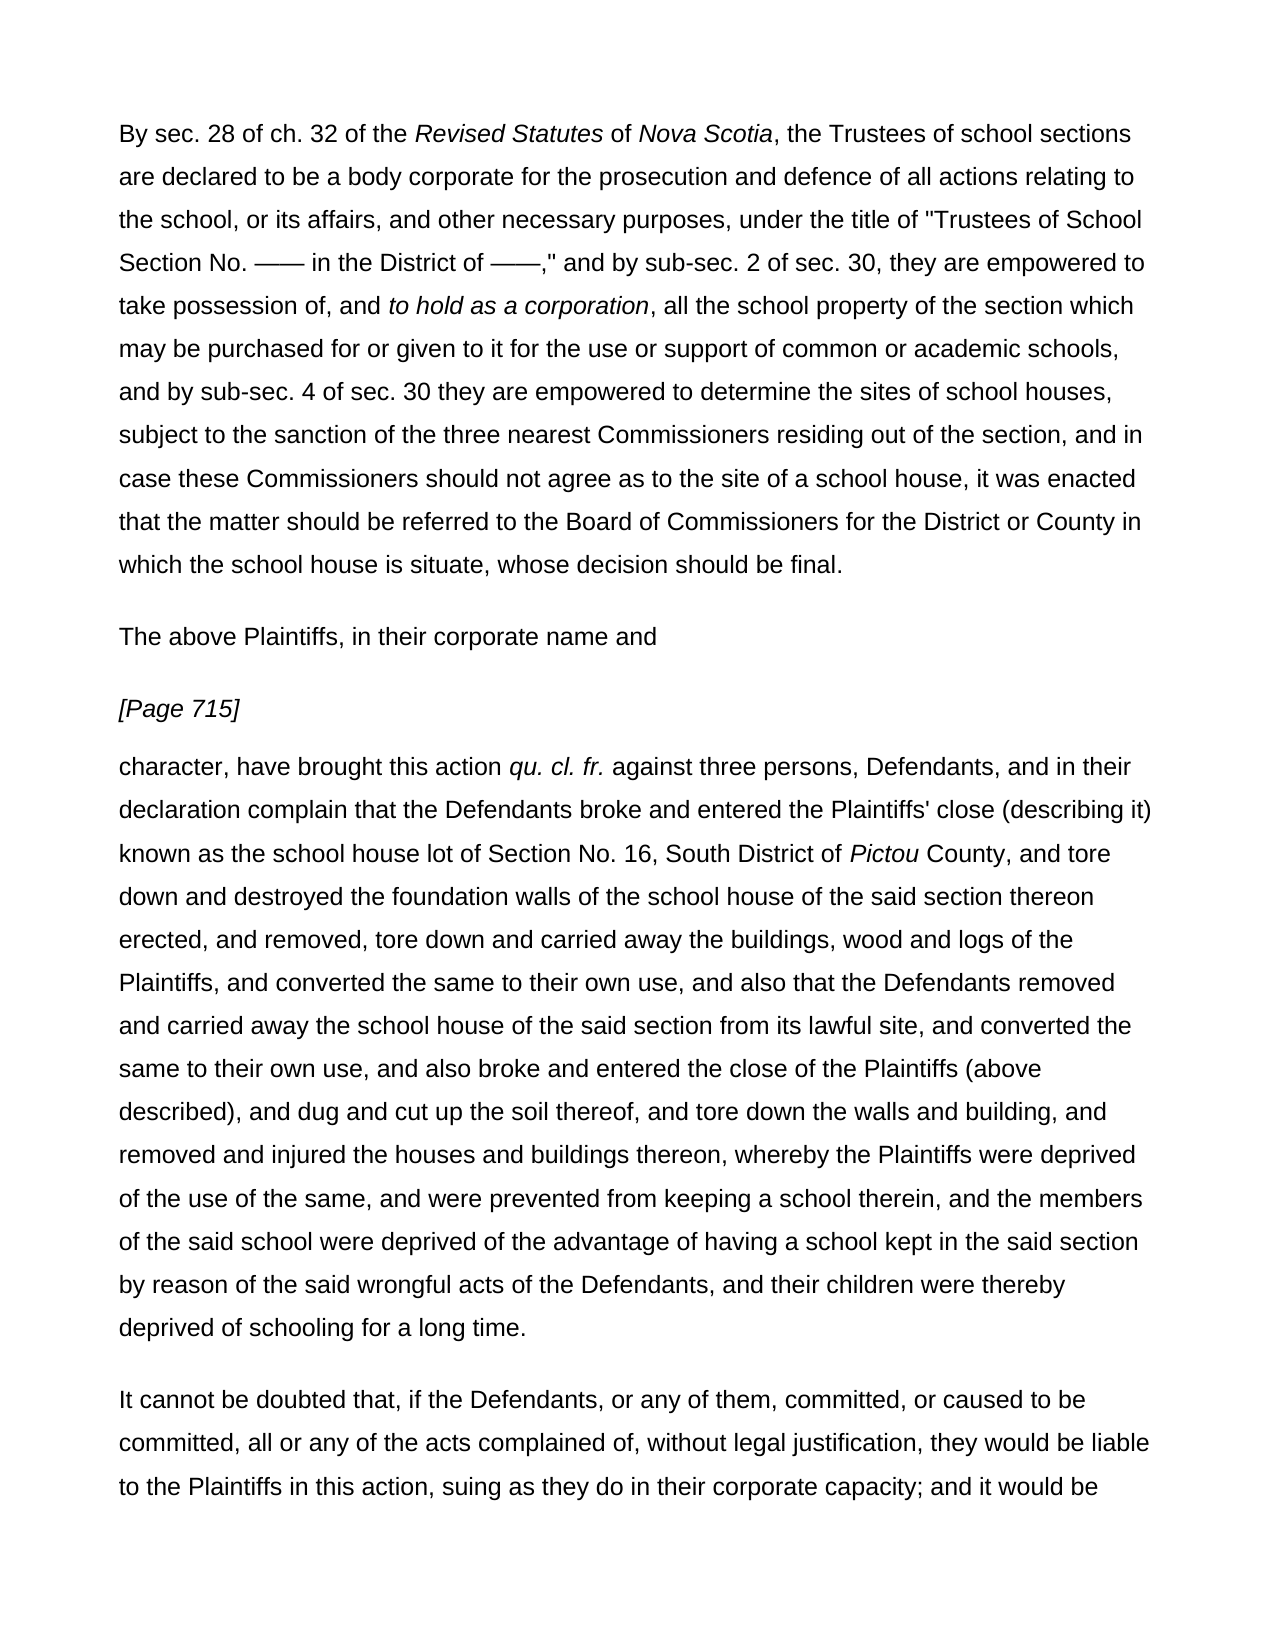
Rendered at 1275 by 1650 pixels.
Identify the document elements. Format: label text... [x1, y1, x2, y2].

text character, have brought this action qu. cl. fr. against three persons, Defendants, and in their declaration complain that the Defendants broke and entered the Plaintiffs' close (describing it) known as the school house lot of Section No. 16, South District of Pictou County, and tore down and destroyed the foundation walls of the school house of the said section thereon erected, and removed, tore down and carried away the buildings, wood and logs of the Plaintiffs, and converted the same to their own use, and also that the Defendants removed and carried away the school house of the said section from its lawful site, and converted the same to their own use, and also broke and entered the close of the Plaintiffs (above described), and dug and cut up the soil thereof, and tore down the walls and building, and removed and injured the houses and buildings thereon, whereby the Plaintiffs were deprived of the use of the same, and were prevented from keeping a school therein, and the members of the said school were deprived of the advantage of having a school kept in the said section by reason of the said wrongful acts of the Defendants, and their children were thereby deprived of schooling for a long time. [118, 752, 1156, 1342]
text The above Plaintiffs, in their corporate name and [118, 622, 1156, 651]
text [Page 715] [118, 694, 1156, 723]
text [118, 1385, 1156, 1500]
text By sec. 28 of ch. 32 of the Revised Statutes of Nova Scotia, the Trustees of school sections are declared to be a body corporate for the prosecution and defence of all actions relating to the school, or its affairs, and other necessary purposes, under the title of "Trustees of School Section No. —— in the District of ——," and by sub-sec. 2 of sec. 30, they are empowered to take possession of, and to hold as a corporation, all the school property of the section which may be purchased for or given to it for the use or support of common or academic schools, and by sub-sec. 4 of sec. 30 they are empowered to determine the sites of school houses, subject to the sanction of the three nearest Commissioners residing out of the section, and in case these Commissioners should not agree as to the site of a school house, it was enacted that the matter should be referred to the Board of Commissioners for the District or County in which the school house is situate, whose decision should be final. [118, 118, 1156, 578]
